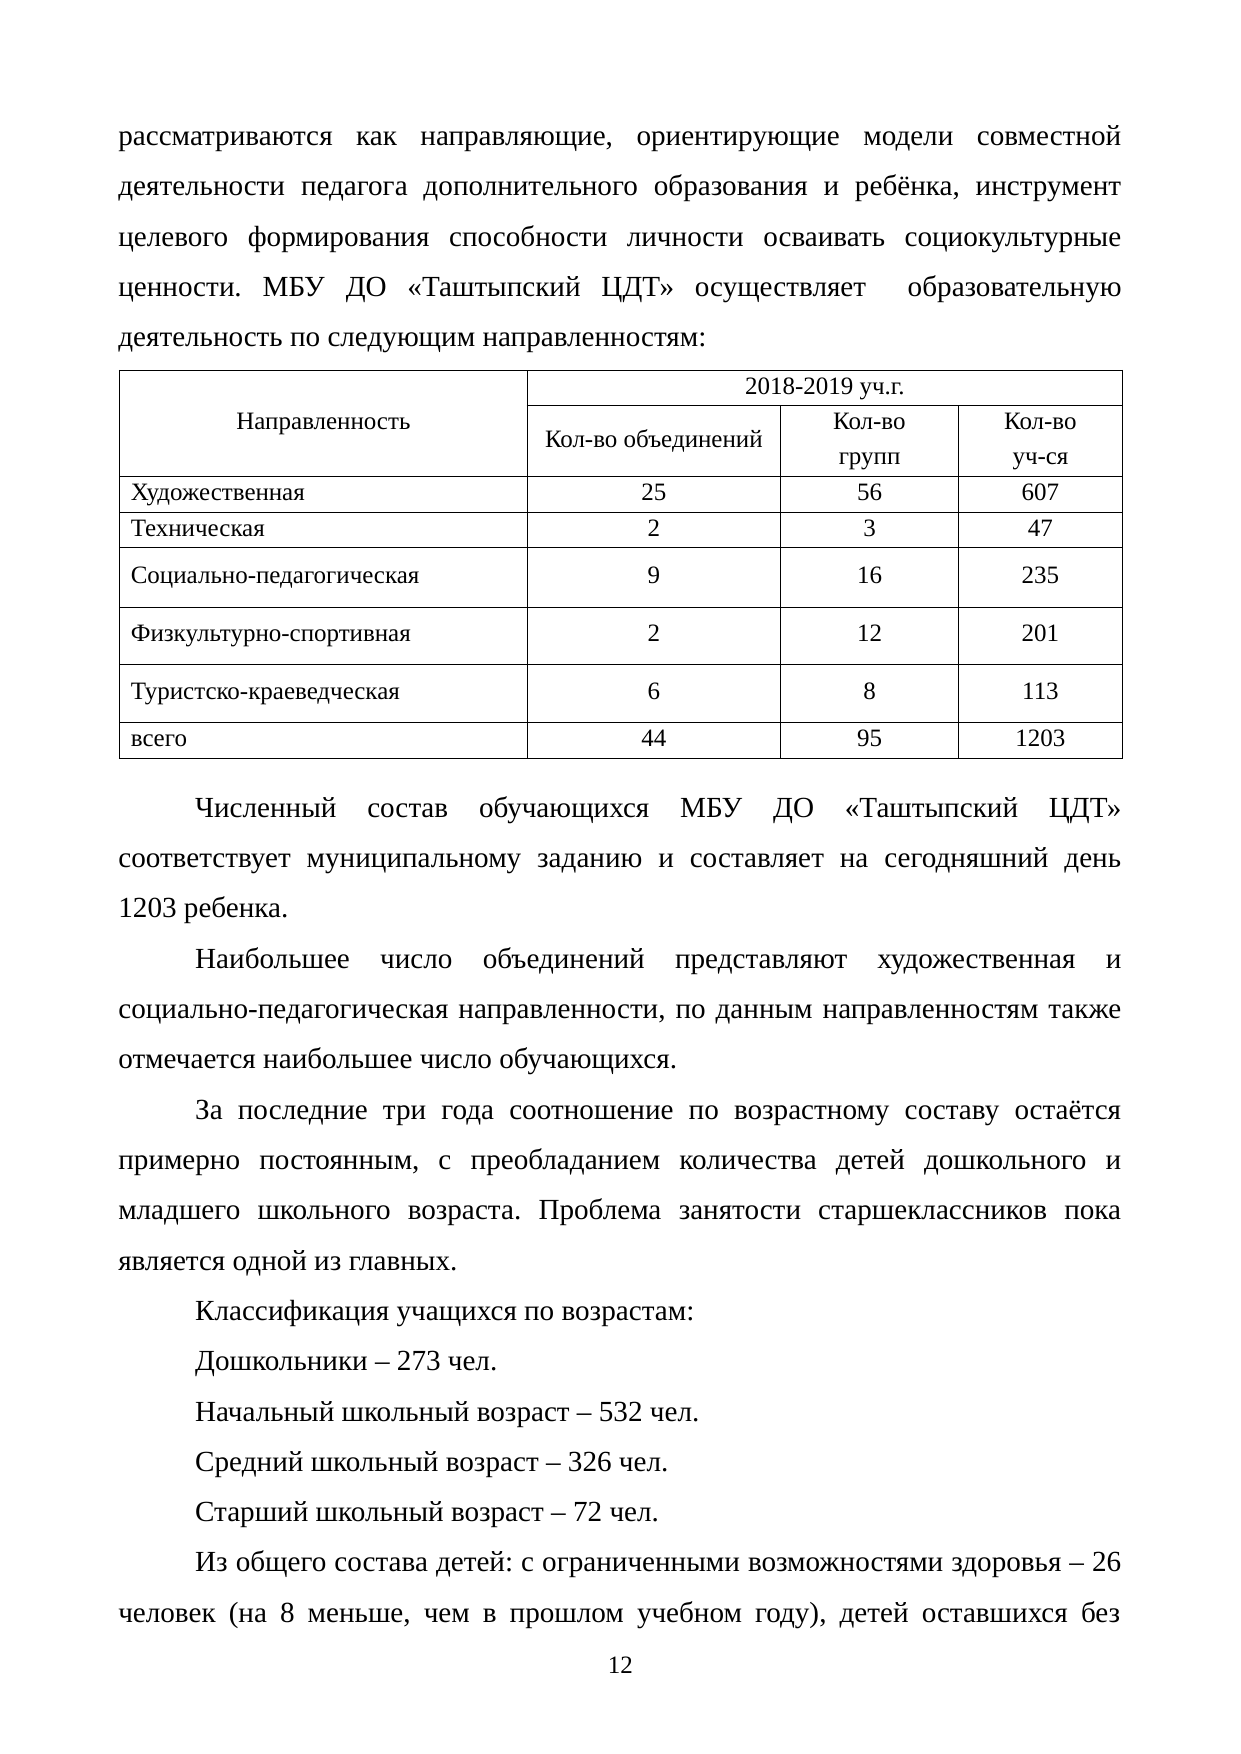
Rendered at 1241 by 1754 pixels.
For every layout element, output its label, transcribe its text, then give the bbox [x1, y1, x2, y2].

table_cell 3 [781, 513, 958, 547]
table_cell 113 [959, 665, 1122, 722]
table_cell 44 [528, 723, 780, 758]
table_cell 2 [528, 608, 780, 664]
table_cell 9 [528, 548, 780, 607]
text Численный состав обучающихся МБУ ДО «Таштыпский ЦДТ» соответствует муниципальному заданию и составляет на сегодняшний день 1203 ребенка. [118, 790, 1122, 924]
table_cell Социально-педагогическая [120, 548, 527, 607]
table_cell Физкультурно-спортивная [120, 608, 527, 664]
table_cell 607 [959, 477, 1122, 512]
table_cell 95 [781, 723, 958, 758]
text Классификация учащихся по возрастам: [118, 1293, 1122, 1327]
table_cell 2 [528, 513, 780, 547]
table_cell Техническая [120, 513, 527, 547]
table_cell 6 [528, 665, 780, 722]
table_cell 1203 [959, 723, 1122, 758]
text Дошкольники – 273 чел. [118, 1343, 1122, 1377]
table_cell Туристско-краеведческая [120, 665, 527, 722]
table_header Направленность [120, 371, 527, 476]
table_cell 56 [781, 477, 958, 512]
table_cell 12 [781, 608, 958, 664]
table_header 2018-2019 уч.г. [528, 371, 1122, 405]
text Средний школьный возраст – 326 чел. [118, 1444, 1122, 1477]
table_cell Кол-во групп [781, 406, 958, 476]
table_cell 25 [528, 477, 780, 512]
table_cell 16 [781, 548, 958, 607]
table_cell Кол-во объединений [528, 406, 780, 476]
text За последние три года соотношение по возрастному составу остаётся примерно постоянным, с преобладанием количества детей дошкольного и младшего школьного возраста. Проблема занятости старшеклассников пока является одной из главных. [118, 1092, 1122, 1276]
table_cell всего [120, 723, 527, 758]
table_cell 8 [781, 665, 958, 722]
text Наибольшее число объединений представляют художественная и социально-педагогическая направленности, по данным направленностям также отмечается наибольшее число обучающихся. [118, 941, 1122, 1075]
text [118, 1544, 1122, 1628]
table_cell 47 [959, 513, 1122, 547]
table_cell 235 [959, 548, 1122, 607]
text Старший школьный возраст – 72 чел. [118, 1494, 1122, 1528]
text Начальный школьный возраст – 532 чел. [118, 1394, 1122, 1427]
table_cell Кол-во уч-ся [959, 406, 1122, 476]
table_cell 201 [959, 608, 1122, 664]
table_cell Художественная [120, 477, 527, 512]
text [118, 118, 1122, 353]
